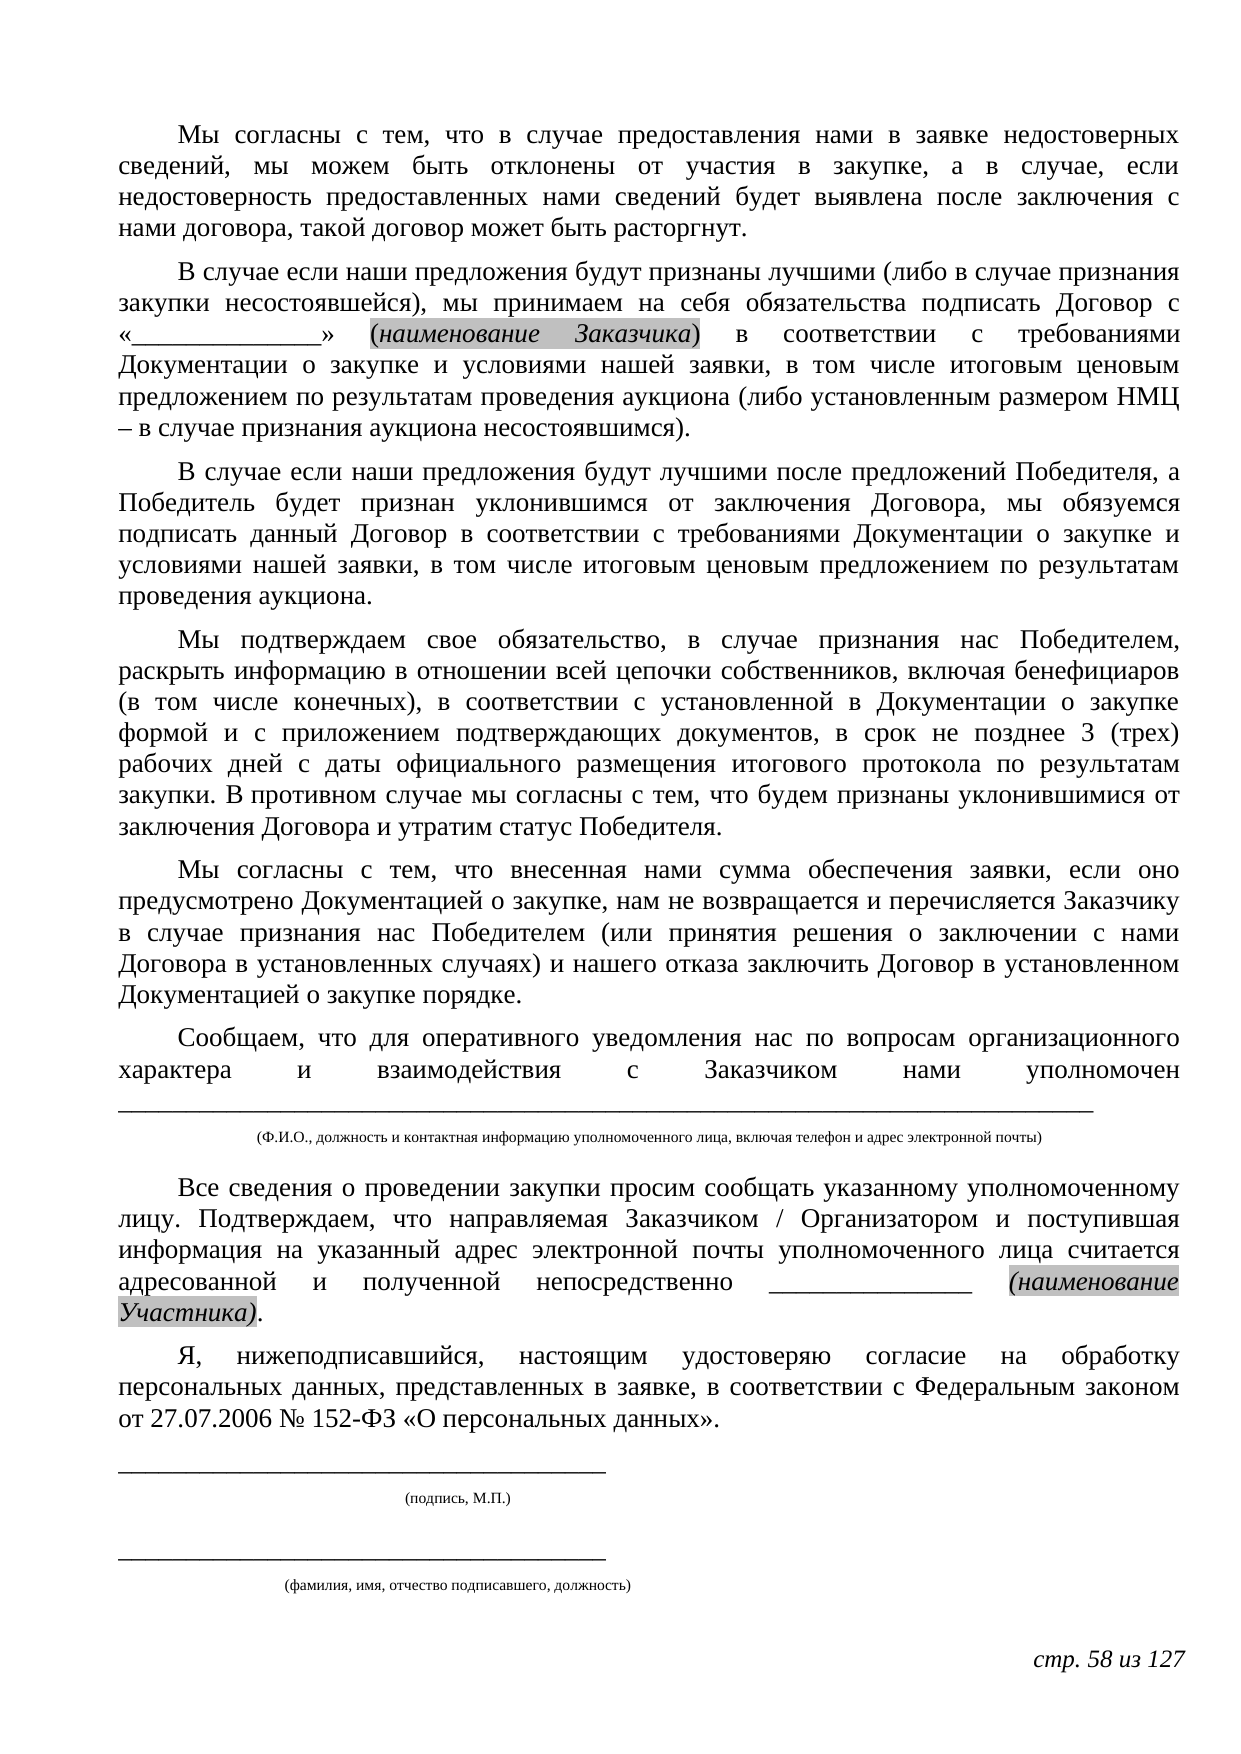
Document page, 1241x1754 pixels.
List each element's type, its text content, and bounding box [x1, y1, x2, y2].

text Сообщаем, что для оперативного уведомления нас по вопросам организационного характера и взаимодействия с Заказчиком нами уполномочен ________________________________________________________________________ [118, 1022, 1181, 1115]
text (подпись, М.П.) [118, 1489, 797, 1520]
text (фамилия, имя, отчество подписавшего, должность) [118, 1576, 797, 1607]
text Мы согласны с тем, что внесенная нами сумма обеспечения заявки, если оно предусмотрено Документацией о закупке, нам не возвращается и перечисляется Заказчику в случае признания нас Победителем (или принятия решения о заключении с нами Договора в установленных случаях) и нашего отказа заключить Договор в установленном Документацией о закупке порядке. [118, 853, 1181, 1009]
text В случае если наши предложения будут лучшими после предложений Победителя, а Победитель будет признан уклонившимся от заключения Договора, мы обязуемся подписать данный Договор в соответствии с требованиями Документации о закупке и условиями нашей заявки, в том числе итоговым ценовым предложением по результатам проведения аукциона. [118, 454, 1181, 610]
text В случае если наши предложения будут признаны лучшими (либо в случае признания закупки несостоявшейся), мы принимаем на себя обязательства подписать Договор с «______________» (наименование Заказчика) в соответствии с требованиями Документации о закупке и условиями нашей заявки, в том числе итоговым ценовым предложением по результатам проведения аукциона (либо установленным размером НМЦ – в случае признания аукциона несостоявшимся). [118, 255, 1181, 442]
text Мы согласны с тем, что в случае предоставления нами в заявке недостоверных сведений, мы можем быть отклонены от участия в закупке, а в случае, если недостоверность предоставленных нами сведений будет выявлена после заключения с нами договора, такой договор может быть расторгнут. [118, 118, 1181, 243]
text Я, нижеподписавшийся, настоящим удостоверяю согласие на обработку персональных данных, представленных в заявке, в соответствии с Федеральным законом от 27.07.2006 № 152-ФЗ «О персональных данных». [118, 1339, 1181, 1433]
text ____________________________________ [118, 1445, 1181, 1476]
text Все сведения о проведении закупки просим сообщать указанному уполномоченному лицу. Подтверждаем, что направляемая Заказчиком / Организатором и поступившая информация на указанный адрес электронной почты уполномоченного лица считается адресованной и полученной непосредственно _______________ (наименование Участника). [118, 1171, 1181, 1327]
text (Ф.И.О., должность и контактная информацию уполномоченного лица, включая телефон и адрес электронной почты) [118, 1127, 1181, 1159]
text ____________________________________ [118, 1533, 1181, 1564]
text Мы подтверждаем свое обязательство, в случае признания нас Победителем, раскрыть информацию в отношении всей цепочки собственников, включая бенефициаров (в том числе конечных), в соответствии с установленной в Документации о закупке формой и с приложением подтверждающих документов, в срок не позднее 3 (трех) рабочих дней с даты официального размещения итогового протокола по результатам закупки. В противном случае мы согласны с тем, что будем признаны уклонившимися от заключения Договора и утратим статус Победителя. [118, 623, 1181, 841]
